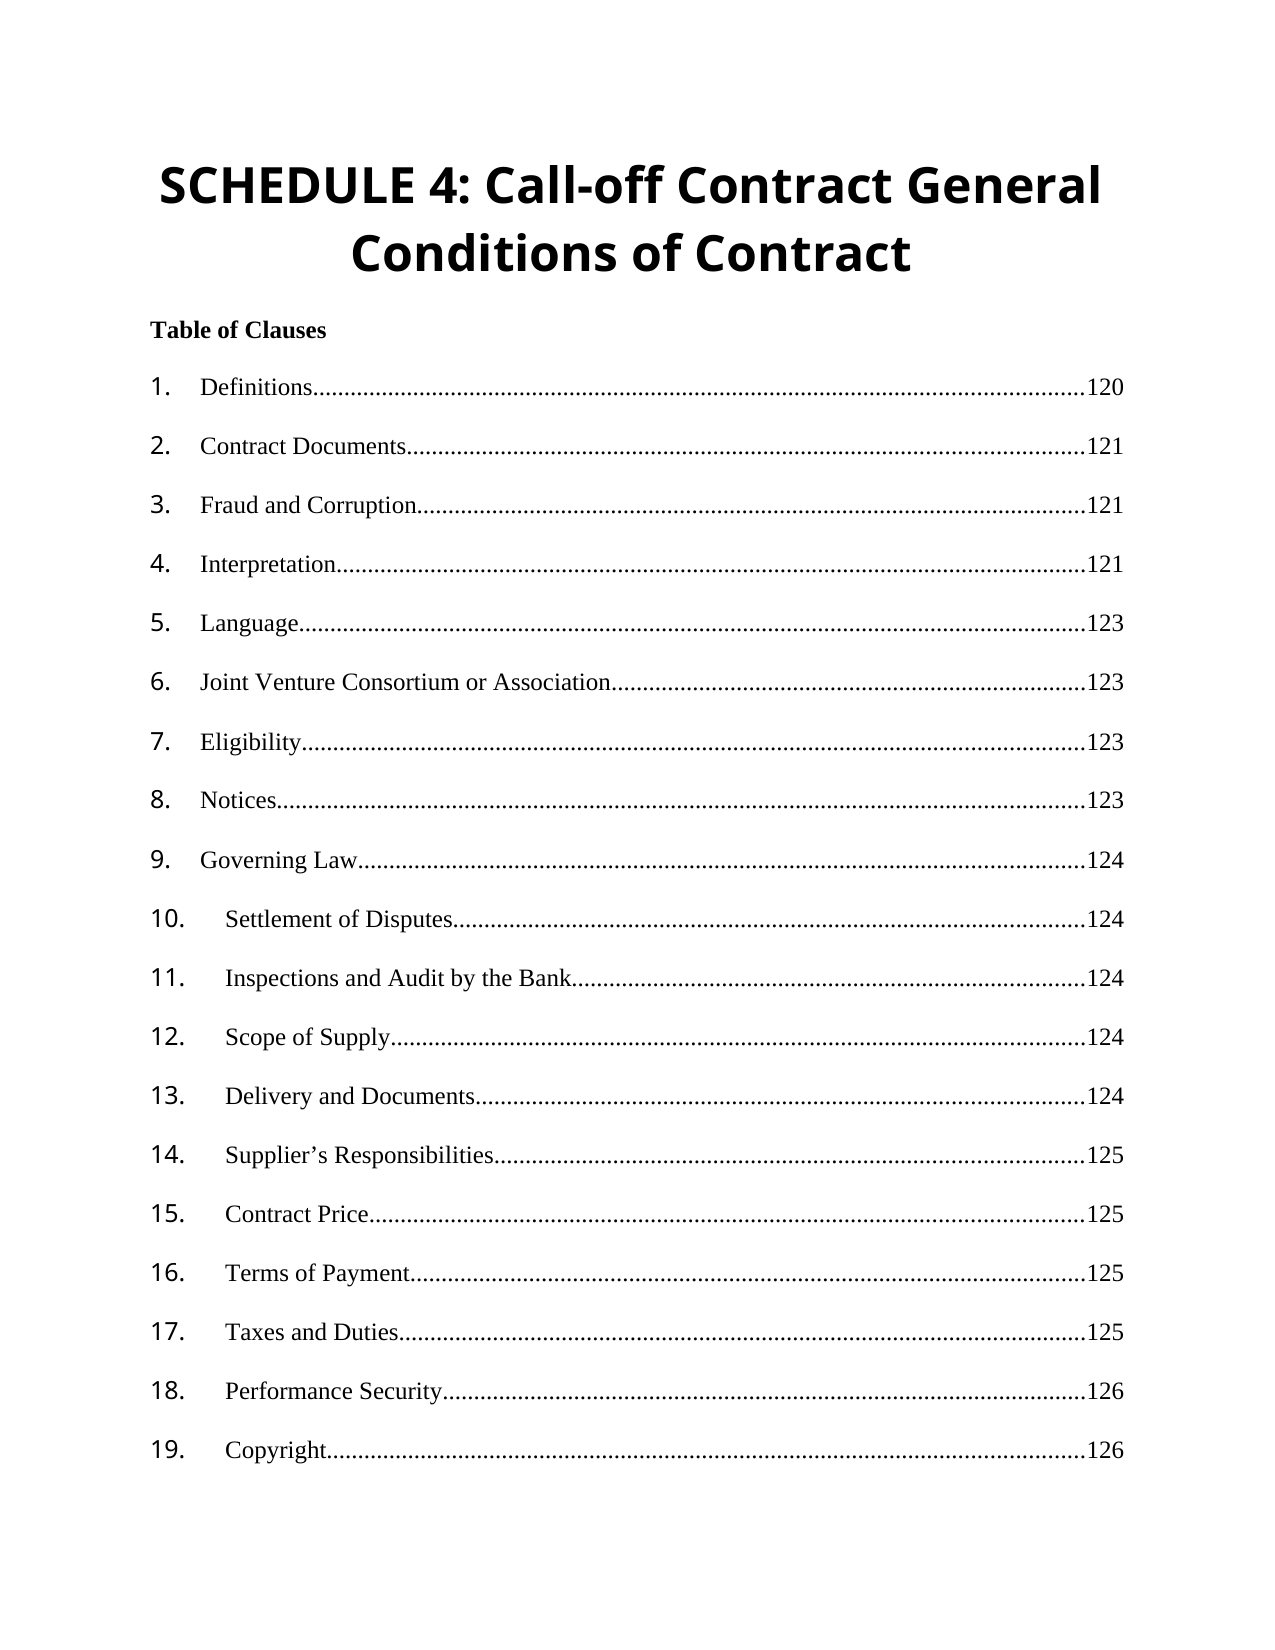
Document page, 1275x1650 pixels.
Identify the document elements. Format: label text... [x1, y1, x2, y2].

text 4. Interpretation 121 [150, 546, 1125, 580]
text 3. Fraud and Corruption 121 [150, 487, 1125, 521]
text 19. Copyright 126 [150, 1432, 1125, 1466]
text 12. Scope of Supply 124 [150, 1018, 1125, 1052]
text 17. Taxes and Duties 125 [150, 1314, 1125, 1348]
text 9. Governing Law 124 [150, 841, 1125, 875]
text 7. Eligibility 123 [150, 723, 1125, 757]
text 15. Contract Price 125 [150, 1196, 1125, 1230]
text 18. Performance Security 126 [150, 1373, 1125, 1407]
text 13. Delivery and Documents 124 [150, 1077, 1125, 1112]
text 8. Notices 123 [150, 782, 1125, 816]
text 11. Inspections and Audit by the Bank 124 [150, 959, 1125, 993]
text SCHEDULE 4: Call-off Contract General Conditions of Contract [138, 150, 1125, 286]
text 10. Settlement of Disputes 124 [150, 900, 1125, 934]
text 2. Contract Documents 121 [150, 428, 1125, 462]
text 5. Language 123 [150, 605, 1125, 639]
text 14. Supplier’s Responsibilities 125 [150, 1137, 1125, 1171]
text 6. Joint Venture Consortium or Association 123 [150, 664, 1125, 698]
text Table of Clauses [150, 315, 1125, 344]
text 16. Terms of Payment 125 [150, 1255, 1125, 1289]
text 1. Definitions 120 [150, 369, 1125, 403]
